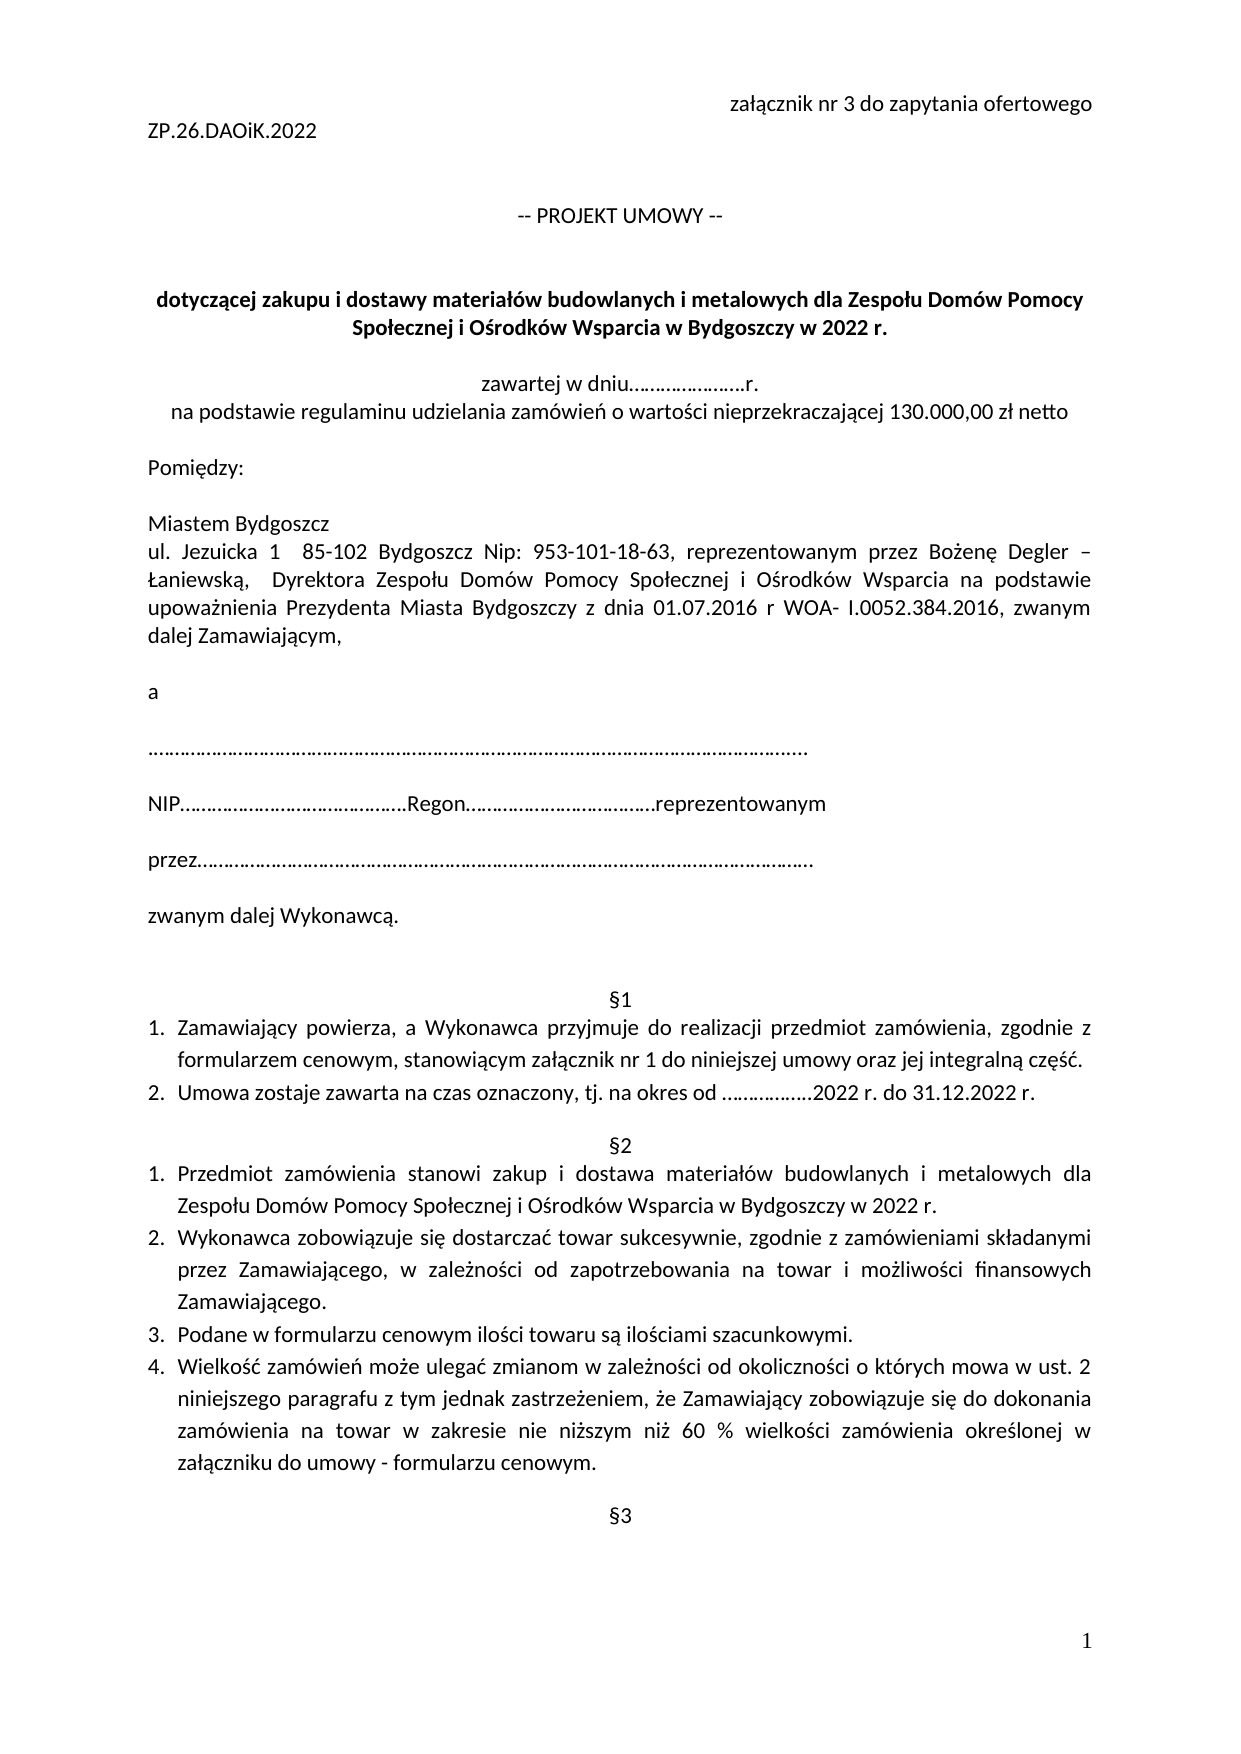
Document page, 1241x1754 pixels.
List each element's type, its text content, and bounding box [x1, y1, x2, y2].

text .………………………………………………………………………………………………………….... [148, 733, 1093, 761]
text dotyczącej zakupu i dostawy materiałów budowlanych i metalowych dla Zespołu Domów Pomocy Społecznej i Ośrodków Wsparcia w Bydgoszczy w 2022 r. [148, 285, 1093, 341]
text przez……………………………………………………………………………………………………… [148, 845, 1093, 873]
text §2 [148, 1131, 1093, 1159]
text Pomiędzy: [148, 453, 1093, 481]
list Wykonawca zobowiązuje się dostarczać towar sukcesywnie, zgodnie z zamówieniami składanymi przez Zamawiającego, w zależności od zapotrzebowania na towar i możliwości finansowych Zamawiającego. [148, 1223, 1093, 1316]
list Umowa zostaje zawarta na czas oznaczony, tj. na okres od ……………..2022 r. do 31.12.2022 r. [148, 1078, 1093, 1106]
text ZP.26.DAOiK.2022 [148, 117, 1093, 145]
list Zamawiający powierza, a Wykonawca przyjmuje do realizacji przedmiot zamówienia, zgodnie z formularzem cenowym, stanowiącym załącznik nr 1 do niniejszej umowy oraz jej integralną część. [148, 1013, 1093, 1073]
list Przedmiot zamówienia stanowi zakup i dostawa materiałów budowlanych i metalowych dla Zespołu Domów Pomocy Społecznej i Ośrodków Wsparcia w Bydgoszczy w 2022 r. [148, 1159, 1093, 1219]
text ul. Jezuicka 1 85-102 Bydgoszcz Nip: 953-101-18-63, reprezentowanym przez Bożenę Degler – Łaniewską, Dyrektora Zespołu Domów Pomocy Społecznej i Ośrodków Wsparcia na podstawie upoważnienia Prezydenta Miasta Bydgoszczy z dnia 01.07.2016 r WOA- I.0052.384.2016, zwanym dalej Zamawiającym, [148, 537, 1093, 649]
list Wielkość zamówień może ulegać zmianom w zależności od okoliczności o których mowa w ust. 2 niniejszego paragrafu z tym jednak zastrzeżeniem, że Zamawiający zobowiązuje się do dokonania zamówienia na towar w zakresie nie niższym niż 60 % wielkości zamówienia określonej w załączniku do umowy - formularzu cenowym. [148, 1352, 1093, 1476]
text na podstawie regulaminu udzielania zamówień o wartości nieprzekraczającej 130.000,00 zł netto [148, 397, 1093, 425]
text NIP…………………………………….Regon………………………………reprezentowanym [148, 789, 1093, 817]
text a [148, 677, 1093, 705]
text zwanym dalej Wykonawcą. [148, 901, 1093, 929]
text Miastem Bydgoszcz [148, 509, 1093, 537]
list Podane w formularzu cenowym ilości towaru są ilościami szacunkowymi. [148, 1320, 1093, 1348]
text zawartej w dniu………………….r. [148, 369, 1093, 397]
text załącznik nr 3 do zapytania ofertowego [148, 89, 1093, 117]
text -- PROJEKT UMOWY -- [148, 201, 1093, 229]
text §3 [148, 1501, 1093, 1529]
text §1 [148, 985, 1093, 1013]
